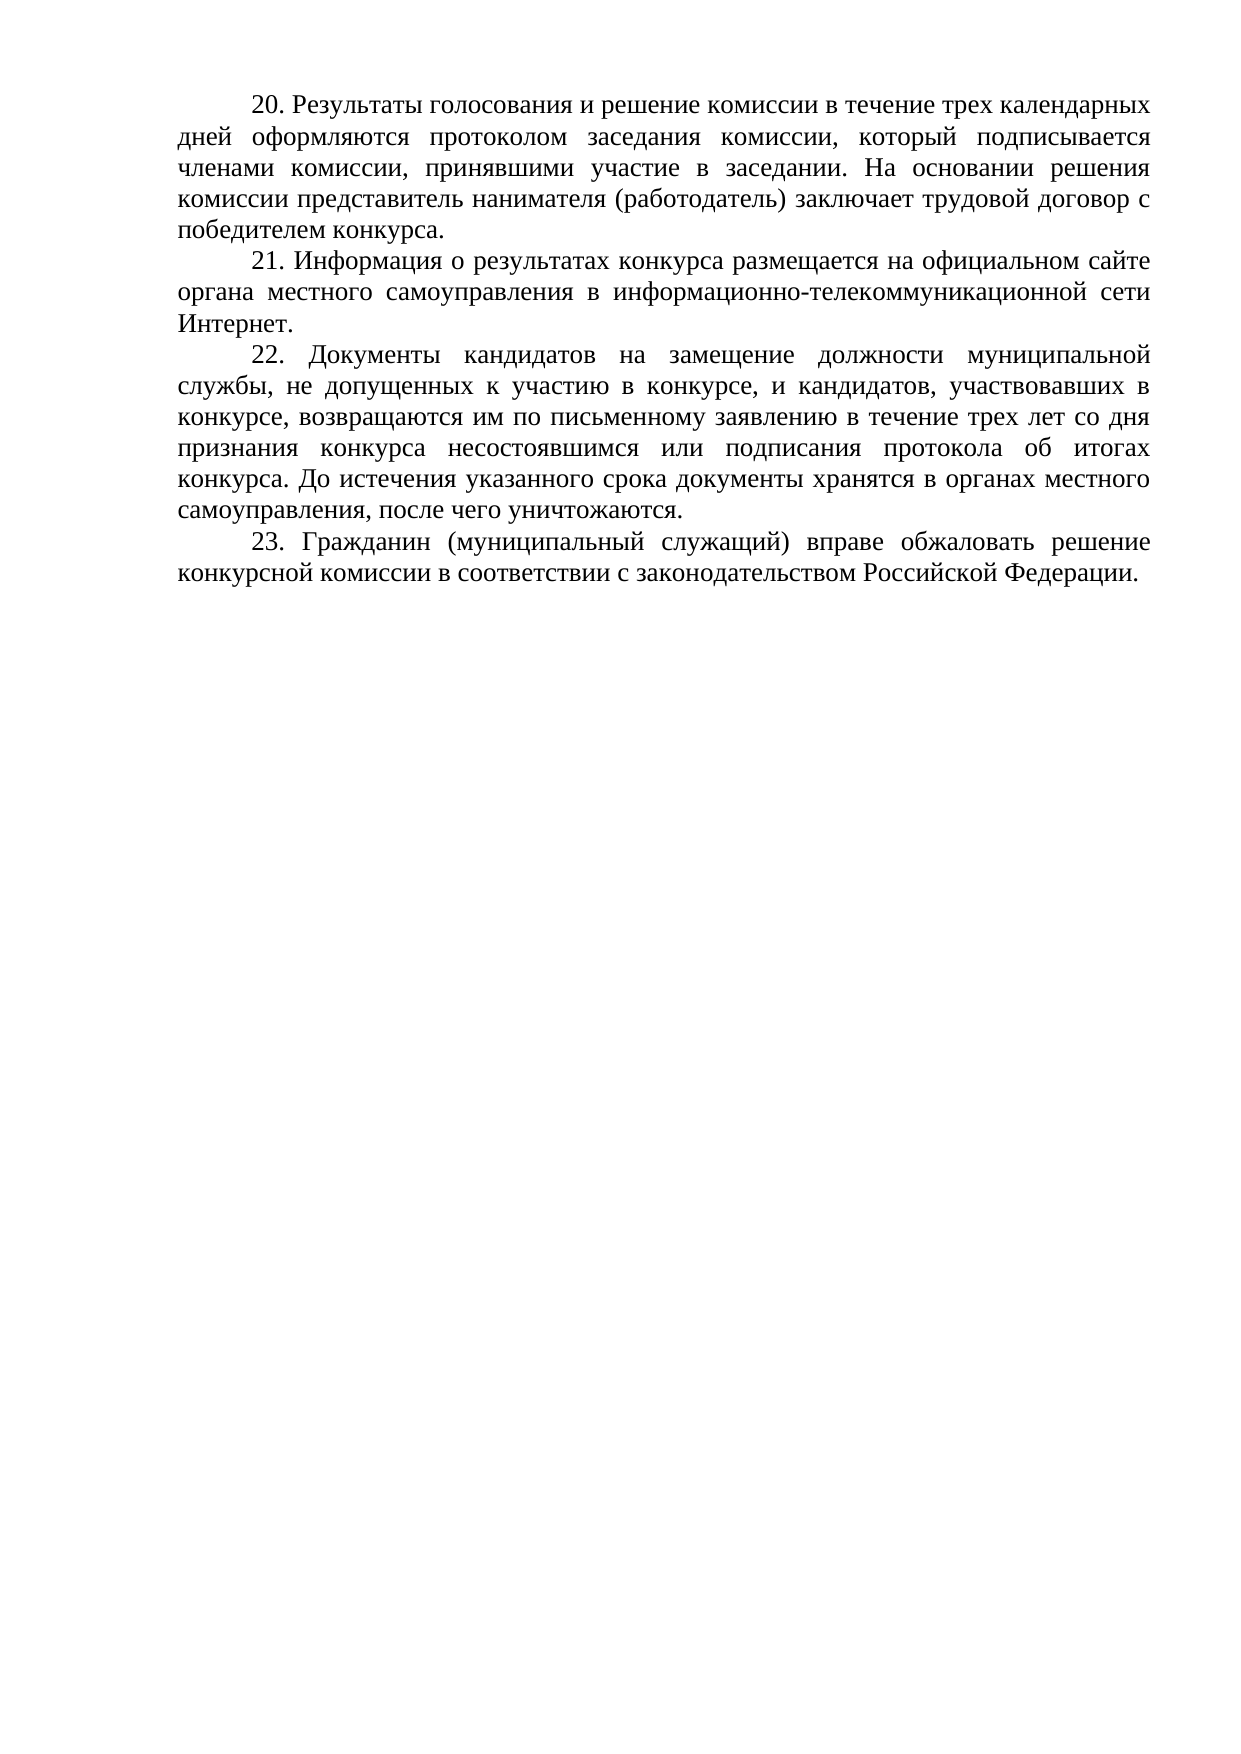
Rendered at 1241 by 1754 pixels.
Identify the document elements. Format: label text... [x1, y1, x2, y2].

text 22. Документы кандидатов на замещение должности муниципальной службы, не допущенных к участию в конкурсе, и кандидатов, участвовавших в конкурсе, возвращаются им по письменному заявлению в течение трех лет со дня признания конкурса несостоявшимся или подписания протокола об итогах конкурса. До истечения указанного срока документы хранятся в органах местного самоуправления, после чего уничтожаются. [177, 338, 1152, 525]
text 21. Информация о результатах конкурса размещается на официальном сайте органа местного самоуправления в информационно-телекоммуникационной сети Интернет. [177, 244, 1152, 338]
text 20. Результаты голосования и решение комиссии в течение трех календарных дней оформляются протоколом заседания комиссии, который подписывается членами комиссии, принявшими участие в заседании. На основании решения комиссии представитель нанимателя (работодатель) заключает трудовой договор с победителем конкурса. [177, 89, 1152, 244]
text 23. Гражданин (муниципальный служащий) вправе обжаловать решение конкурсной комиссии в соответствии с законодательством Российской Федерации. [177, 525, 1152, 587]
